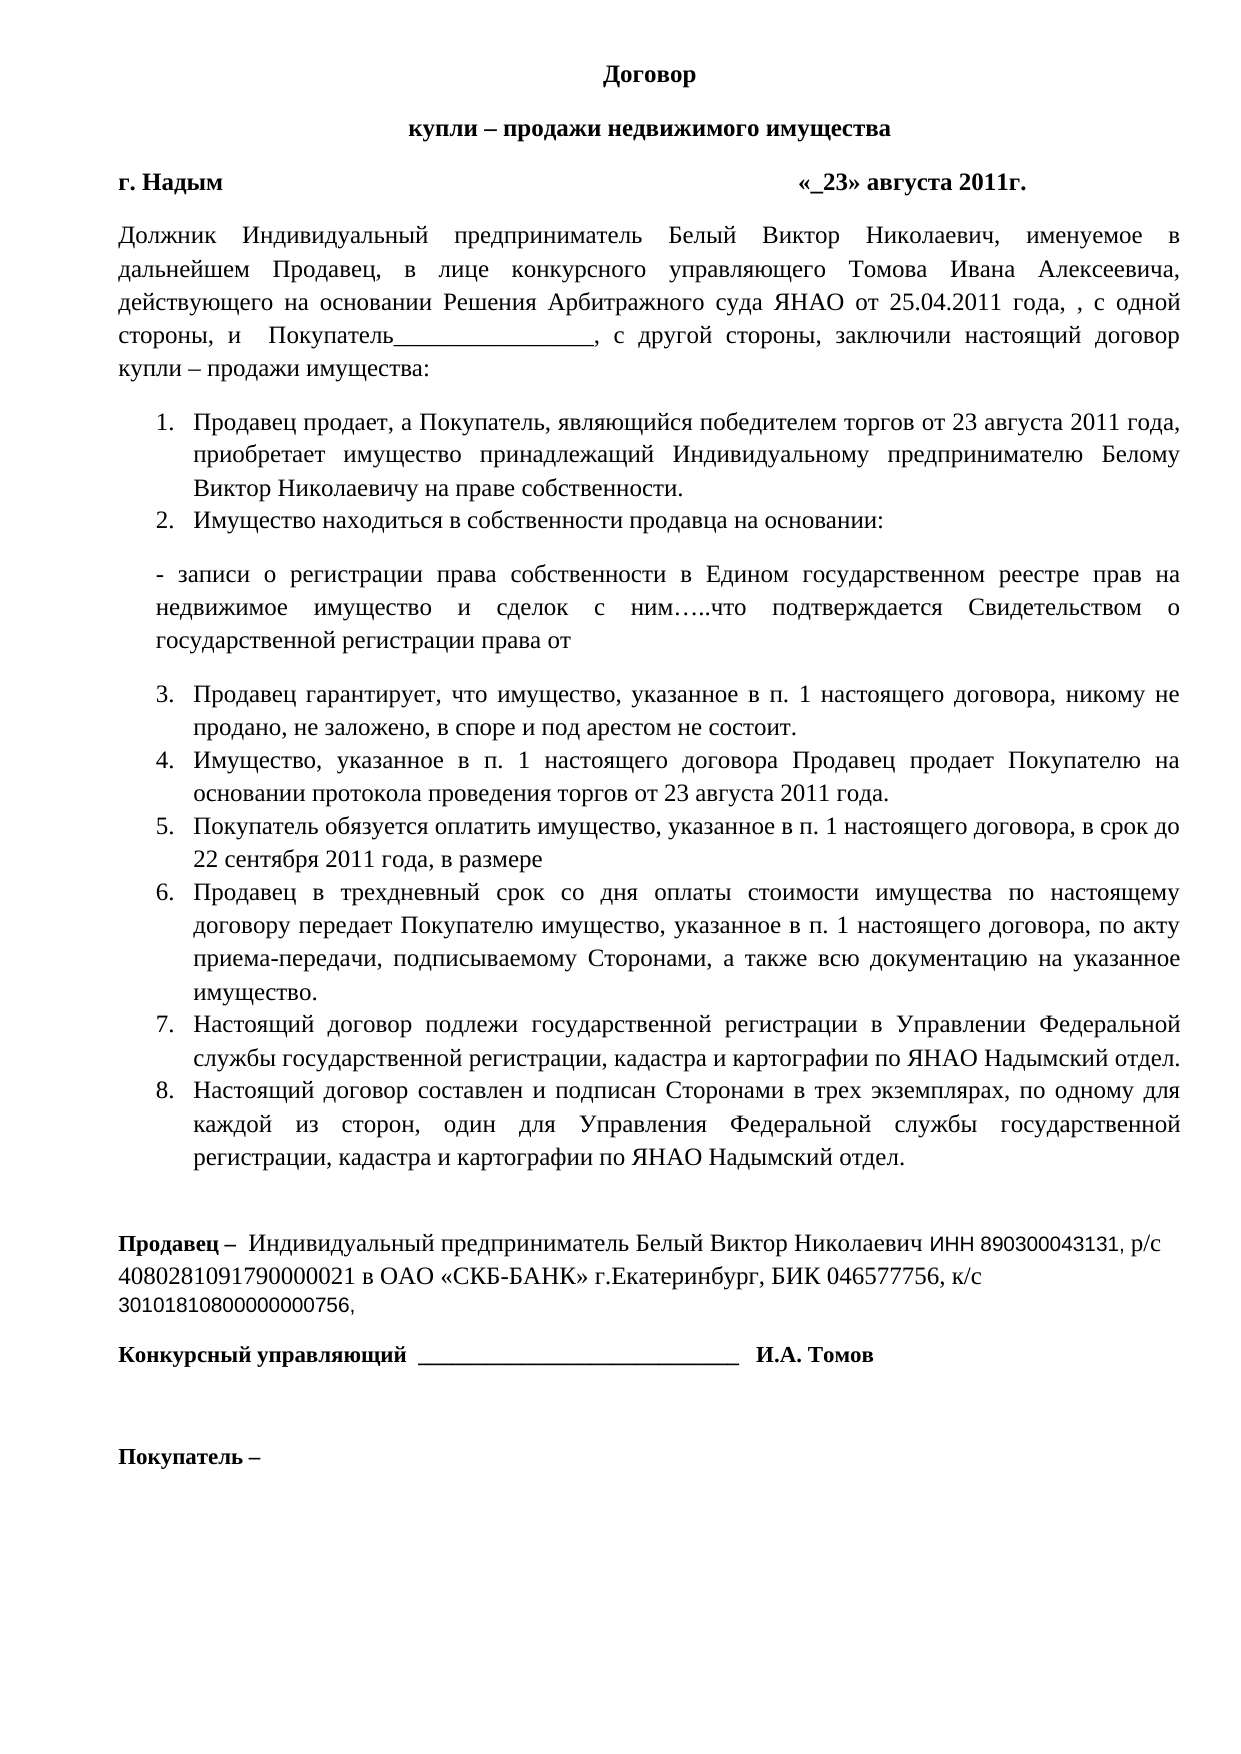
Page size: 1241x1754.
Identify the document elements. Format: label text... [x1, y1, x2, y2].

list Имущество находиться в собственности продавца на основании: [156, 506, 1181, 534]
text Должник Индивидуальный предприниматель Белый Виктор Николаевич, именуемое в дальнейшем Продавец, в лице конкурсного управляющего Томова Ивана Алексеевича, действующего на основании Решения Арбитражного суда ЯНАО от 25.04.2011 года, , с одной стороны, и Покупатель________________, с другой стороны, заключили настоящий договор купли – продажи имущества: [118, 221, 1181, 381]
list Продавец продает, а Покупатель, являющийся победителем торгов от 23 августа 2011 года, приобретает имущество принадлежащий Индивидуальному предпринимателю Белому Виктор Николаевичу на праве собственности. [156, 407, 1181, 501]
list Имущество, указанное в п. 1 настоящего договора Продавец продает Покупателю на основании протокола проведения торгов от 23 августа 2011 года. [156, 745, 1181, 807]
list Настоящий договор подлежи государственной регистрации в Управлении Федеральной службы государственной регистрации, кадастра и картографии по ЯНАО Надымский отдел. [156, 1009, 1181, 1071]
text Договор [118, 59, 1181, 88]
text Конкурсный управляющий ____________________________ И.А. Томов [118, 1341, 1181, 1368]
text - записи о регистрации права собственности в Едином государственном реестре прав на недвижимое имущество и сделок с ним…..что подтверждается Свидетельством о государственной регистрации права от [156, 559, 1181, 654]
list Покупатель обязуется оплатить имущество, указанное в п. 1 настоящего договора, в срок до 22 сентября 2011 года, в размере [156, 811, 1181, 873]
text купли – продажи недвижимого имущества [118, 113, 1181, 142]
list Продавец в трехдневный срок со дня оплаты стоимости имущества по настоящему договору передает Покупателю имущество, указанное в п. 1 настоящего договора, по акту приема-передачи, подписываемому Сторонами, а также всю документацию на указанное имущество. [156, 877, 1181, 1005]
text Продавец – Индивидуальный предприниматель Белый Виктор Николаевич ИНН 890300043131, р/с 4080281091790000021 в ОАО «СКБ-БАНК» г.Екатеринбург, БИК 046577756, к/с 30101810800000000756, [118, 1228, 1181, 1317]
text Покупатель – [118, 1443, 1181, 1470]
text г. Надым «_23» августа 2011г. [118, 167, 1181, 196]
list Настоящий договор составлен и подписан Сторонами в трех экземплярах, по одному для каждой из сторон, один для Управления Федеральной службы государственной регистрации, кадастра и картографии по ЯНАО Надымский отдел. [156, 1076, 1181, 1170]
list Продавец гарантирует, что имущество, указанное в п. 1 настоящего договора, никому не продано, не заложено, в споре и под арестом не состоит. [156, 679, 1181, 741]
